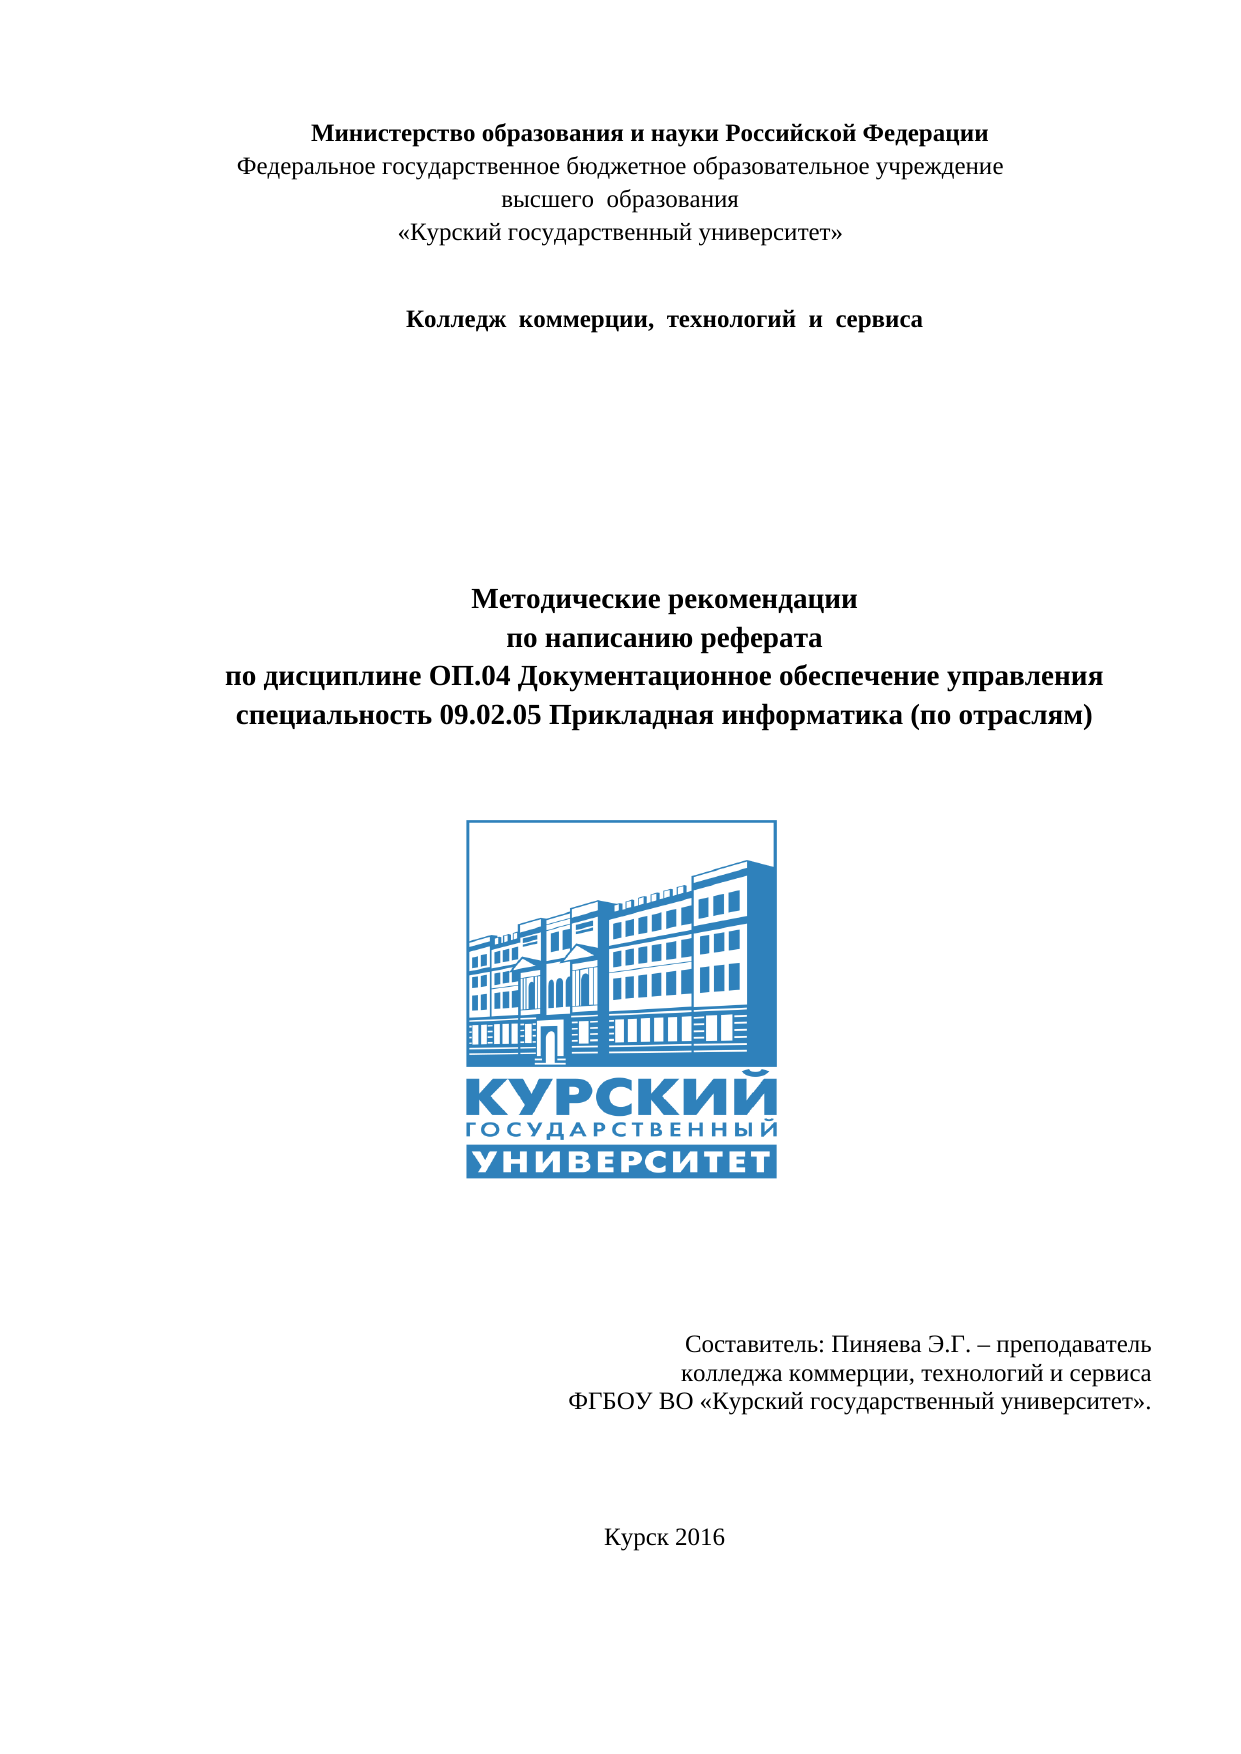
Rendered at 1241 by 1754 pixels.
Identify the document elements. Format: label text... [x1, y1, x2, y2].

text Колледж коммерции, технологий и сервиса [177, 304, 1152, 333]
text ФГБОУ ВО «Курский государственный университет». [177, 1386, 1152, 1415]
text колледжа коммерции, технологий и сервиса [177, 1358, 1152, 1386]
text высшего образования [118, 184, 1122, 213]
text Составитель: Пиняева Э.Г. – преподаватель [177, 1329, 1152, 1358]
subtitle Министерство образования и науки Российской Федерации [177, 118, 1122, 147]
text Курск 2016 [177, 1522, 1152, 1551]
text по дисциплине ОП.04 Документационное обеспечение управления [177, 658, 1152, 692]
text «Курский государственный университет» [118, 217, 1122, 246]
text Федеральное государственное бюджетное образовательное учреждение [118, 151, 1122, 180]
text по написанию реферата [177, 620, 1152, 653]
text Методические рекомендации [177, 581, 1152, 615]
text специальность 09.02.05 Прикладная информатика (по отраслям) [177, 697, 1152, 730]
picture [445, 800, 797, 1196]
